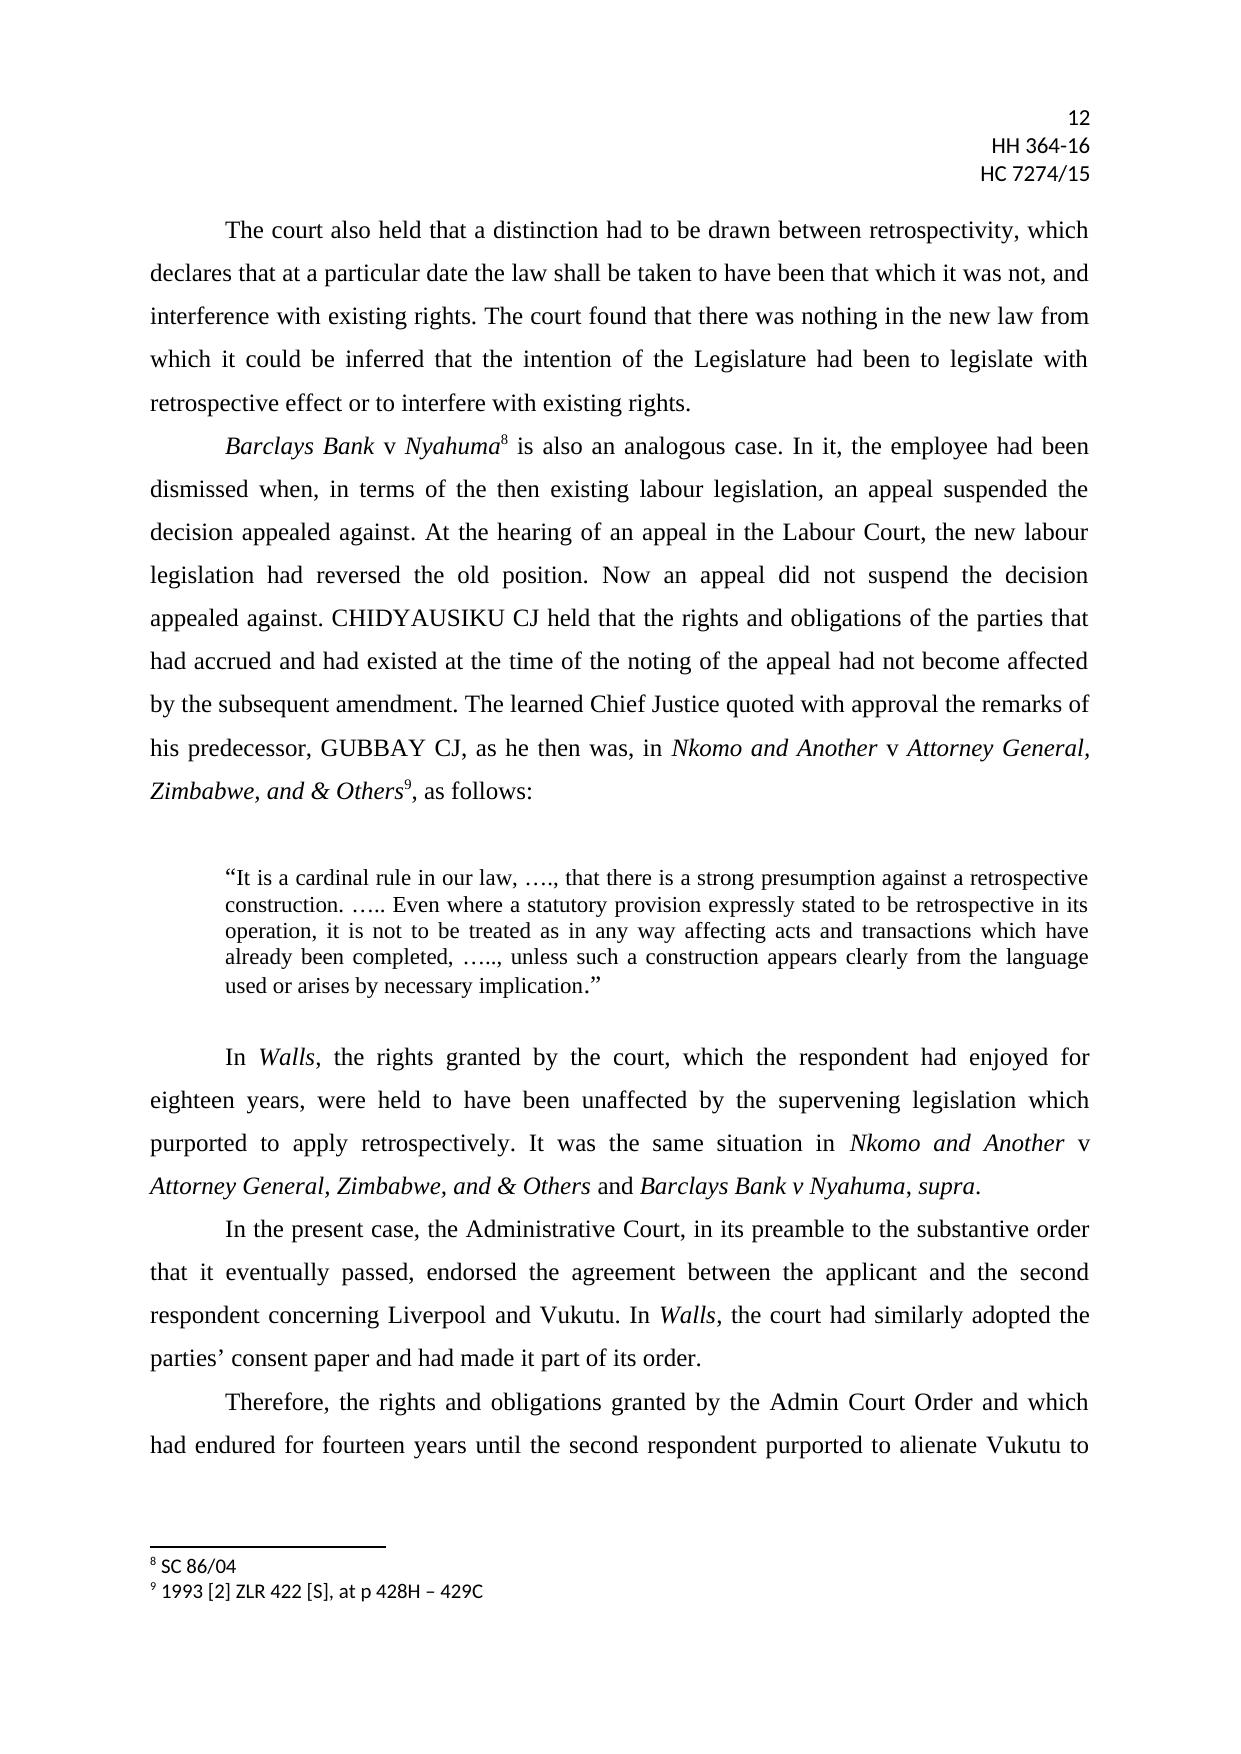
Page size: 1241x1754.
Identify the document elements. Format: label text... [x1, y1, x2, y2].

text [150, 1387, 1090, 1458]
text “It is a cardinal rule in our law, …., that there is a strong presumption against a retrospective construction. ….. Even where a statutory provision expressly stated to be retrospective in its operation, it is not to be treated as in any way affecting acts and transactions which have already been completed, ….., unless such a construction appears clearly from the language used or arises by necessary implication.” [225, 862, 1090, 998]
text The court also held that a distinction had to be drawn between retrospectivity, which declares that at a particular date the law shall be taken to have been that which it was not, and interference with existing rights. The court found that there was nothing in the new law from which it could be inferred that the intention of the Legislature had been to legislate with retrospective effect or to interfere with existing rights. [150, 215, 1090, 416]
text Barclays Bank v Nyahuma is also an analogous case. In it, the employee had been dismissed when, in terms of the then existing labour legislation, an appeal suspended the decision appealed against. At the hearing of an appeal in the Labour Court, the new labour legislation had reversed the old position. Now an appeal did not suspend the decision appealed against. CHIDYAUSIKU CJ held that the rights and obligations of the parties that had accrued and had existed at the time of the noting of the appeal had not become affected by the subsequent amendment. The learned Chief Justice quoted with approval the remarks of his predecessor, GUBBAY CJ, as he then was, in Nkomo and Another v Attorney General, Zimbabwe, and & Others, as follows: [150, 431, 1090, 804]
text In the present case, the Administrative Court, in its preamble to the substantive order that it eventually passed, endorsed the agreement between the applicant and the second respondent concerning Liverpool and Vukutu. In Walls, the court had similarly adopted the parties’ consent paper and had made it part of its order. [150, 1214, 1090, 1372]
text In Walls, the rights granted by the court, which the respondent had enjoyed for eighteen years, were held to have been unaffected by the supervening legislation which purported to apply retrospectively. It was the same situation in Nkomo and Another v Attorney General, Zimbabwe, and & Others and Barclays Bank v Nyahuma, supra. [150, 1042, 1090, 1200]
